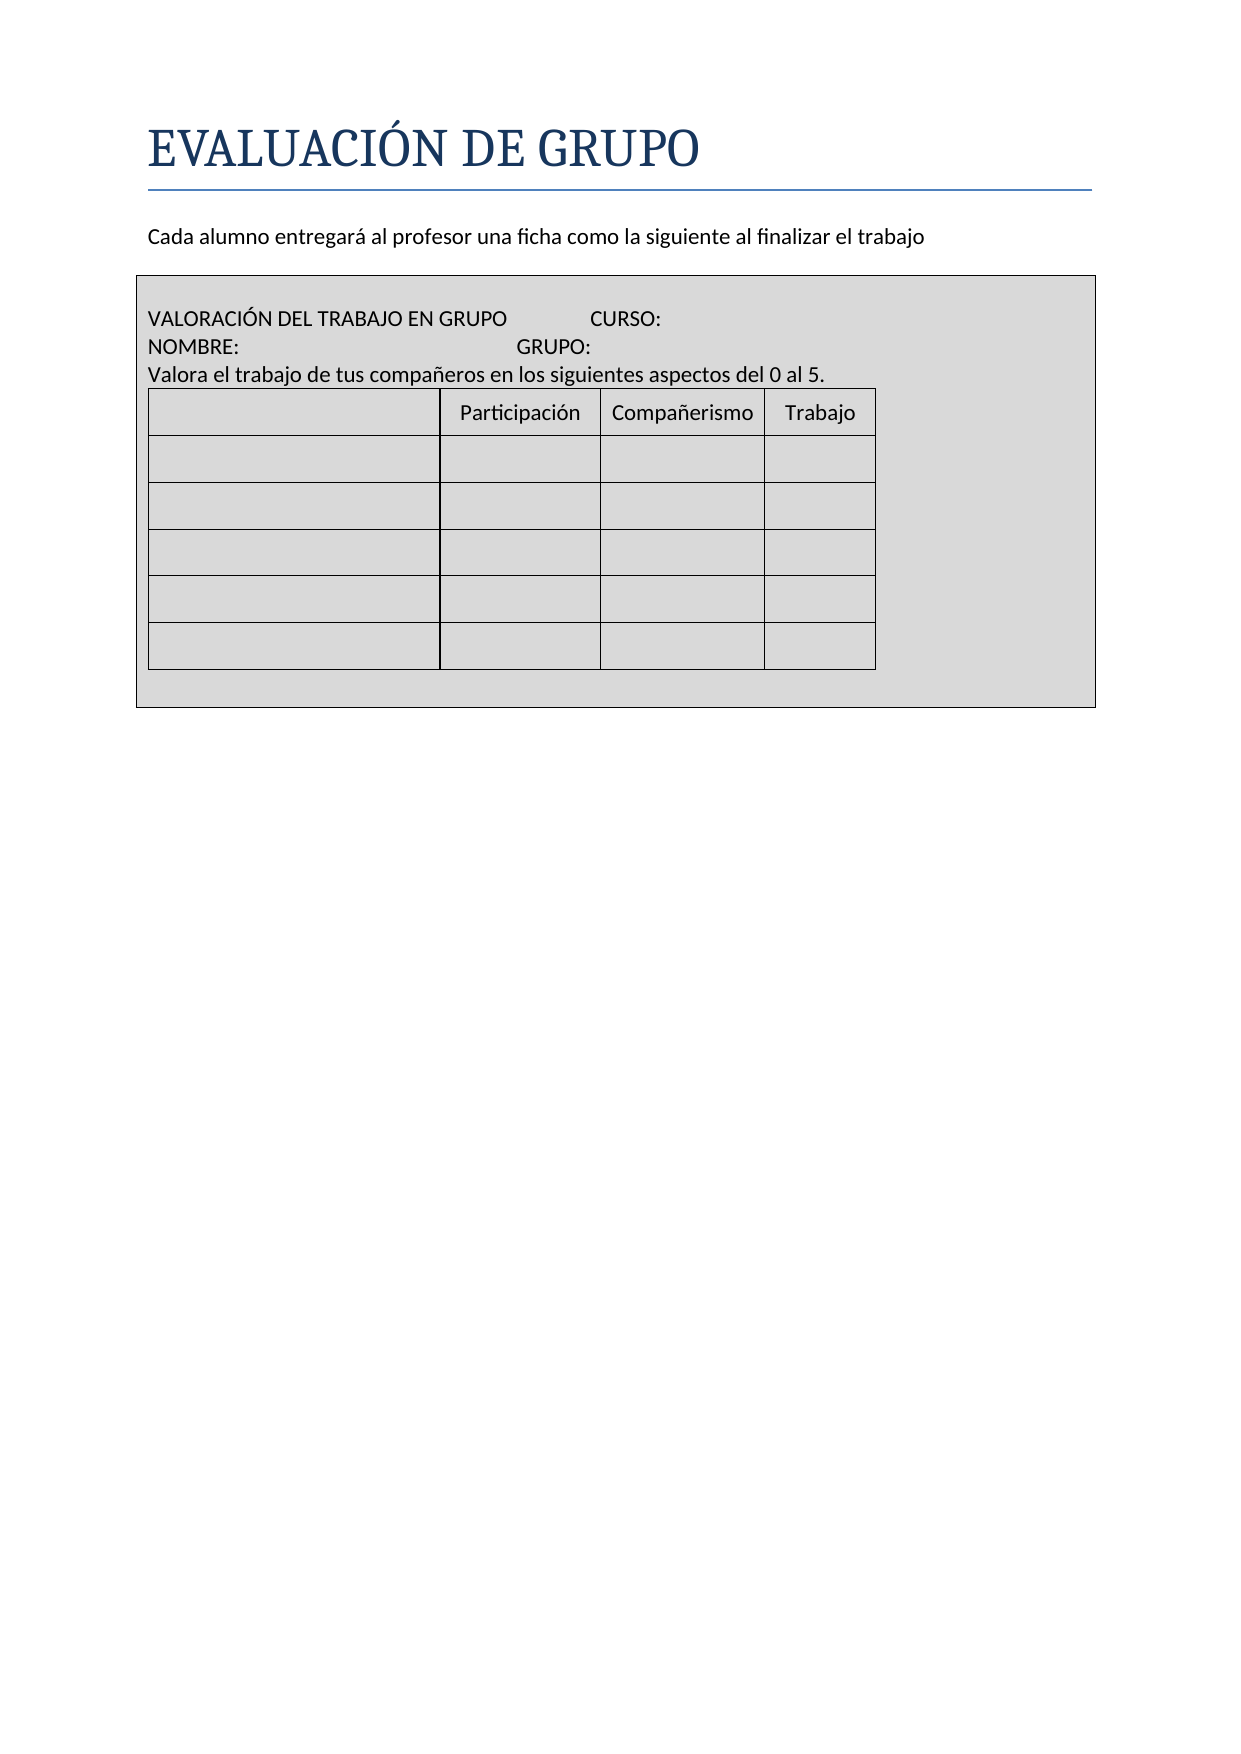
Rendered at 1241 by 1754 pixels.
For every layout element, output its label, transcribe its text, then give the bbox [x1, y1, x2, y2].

text Cada alumno entregará al profesor una ficha como la siguiente al finalizar el trabajo [148, 222, 1092, 250]
title EVALUACIÓN DE GRUPO [148, 118, 1092, 189]
table_header VALORACIÓN DEL TRABAJO EN GRUPO CURSO: NOMBRE: GRUPO: Valora el trabajo de tus compañeros en los siguientes aspectos del 0 al 5. [137, 276, 1095, 707]
